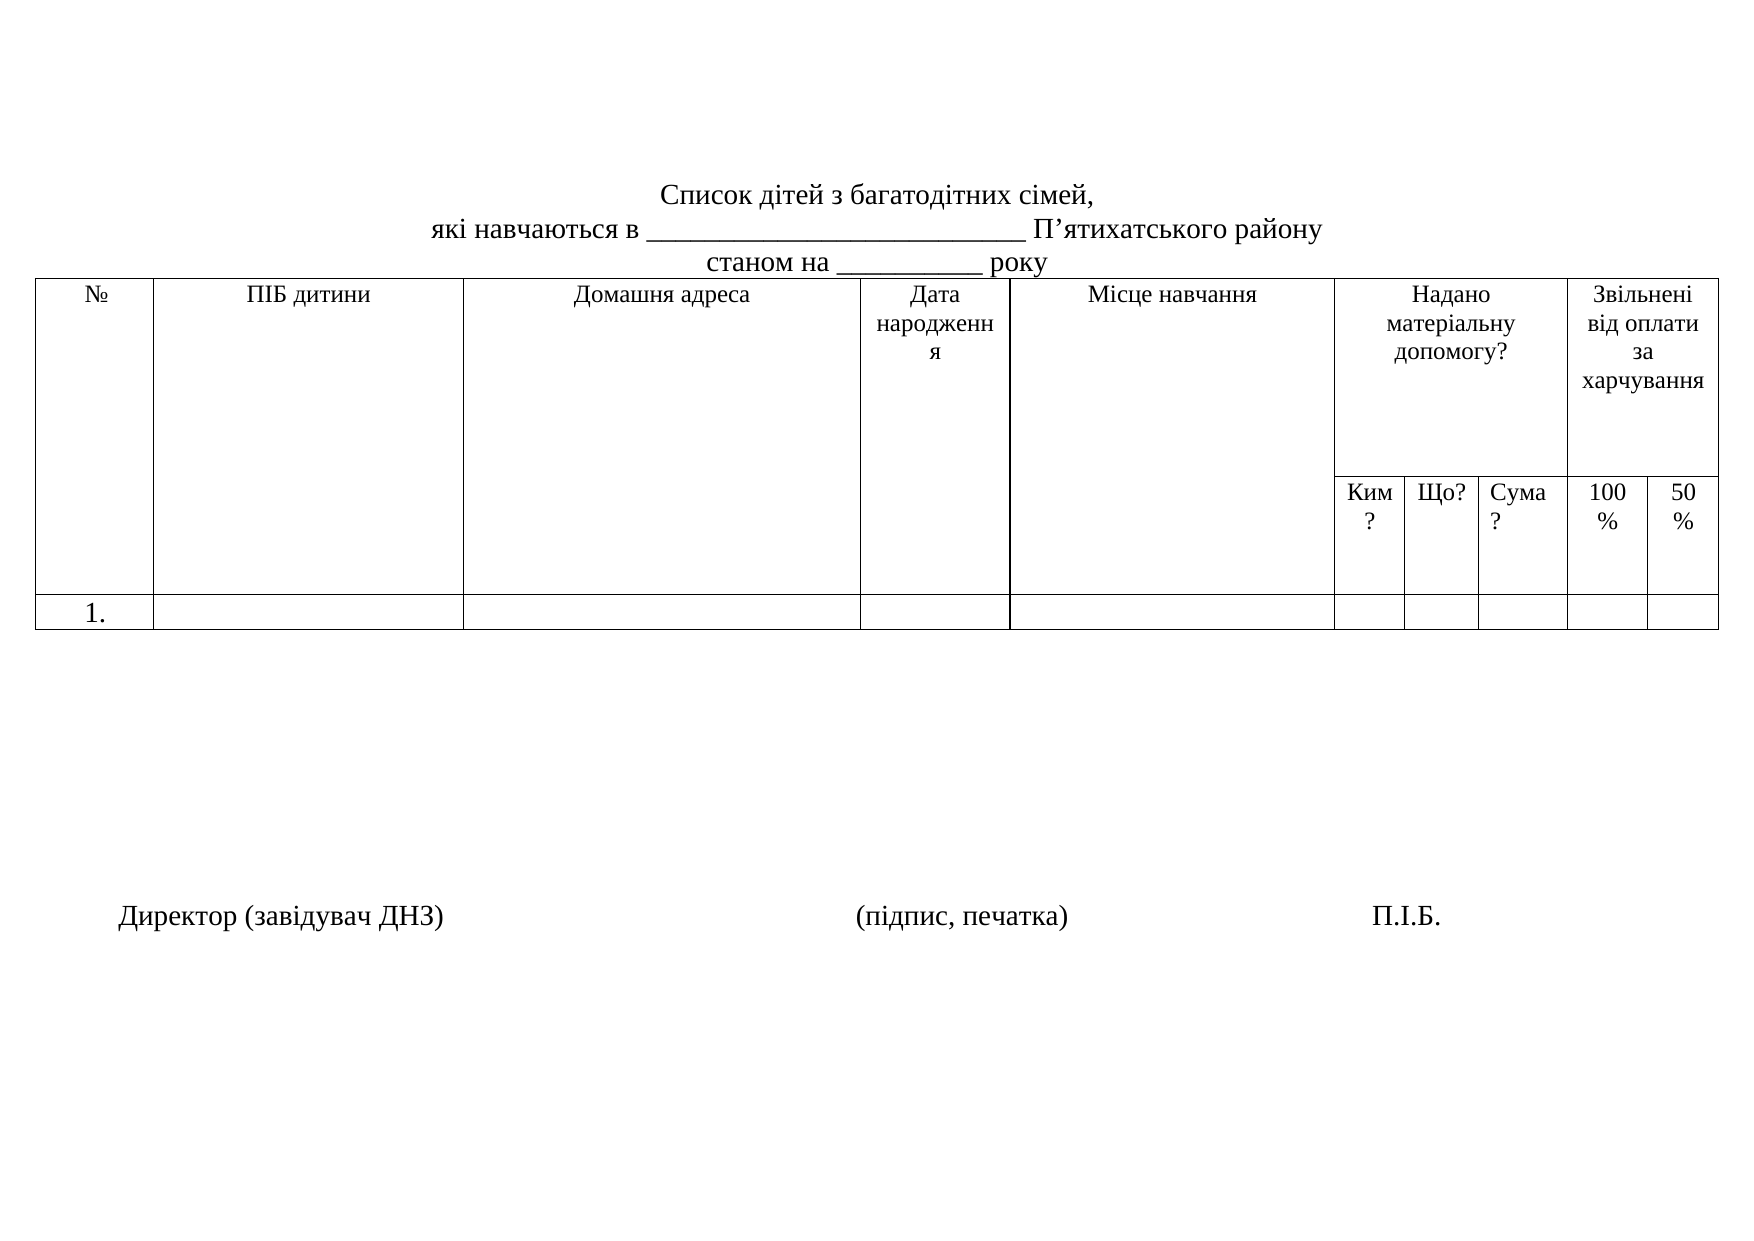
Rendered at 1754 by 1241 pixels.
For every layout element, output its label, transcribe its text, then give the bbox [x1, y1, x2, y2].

table_cell [1405, 595, 1478, 629]
table_header Дата народження [861, 279, 1009, 594]
text Список дітей з багатодітних сімей, [118, 177, 1636, 211]
table_cell Сума? [1479, 477, 1567, 594]
table_cell [36, 595, 153, 629]
table_cell 100 % [1568, 477, 1647, 594]
table_header № [36, 279, 153, 594]
table_cell Ким? [1335, 477, 1404, 594]
table_cell [154, 595, 463, 629]
table_header Домашня адреса [464, 279, 860, 594]
table_header Місце навчання [1011, 279, 1334, 594]
table_cell 50 % [1648, 477, 1718, 594]
table_cell [464, 595, 860, 629]
text станом на __________ року [118, 244, 1636, 278]
table_header ПІБ дитини [154, 279, 463, 594]
table_cell [1011, 595, 1334, 629]
table_cell [1568, 595, 1647, 629]
text які навчаються в __________________________ П’ятихатського району [118, 211, 1636, 244]
table_cell Що? [1405, 477, 1478, 594]
table_cell [1648, 595, 1718, 629]
table_cell [861, 595, 1009, 629]
table_cell [1479, 595, 1567, 629]
table_cell [1335, 595, 1404, 629]
text Директор (завідувач ДНЗ) (підпис, печатка) П.І.Б. [118, 898, 1636, 932]
table_header Звільнені від оплати за харчування [1568, 279, 1718, 476]
table_header Надано матеріальну допомогу? [1335, 279, 1567, 476]
